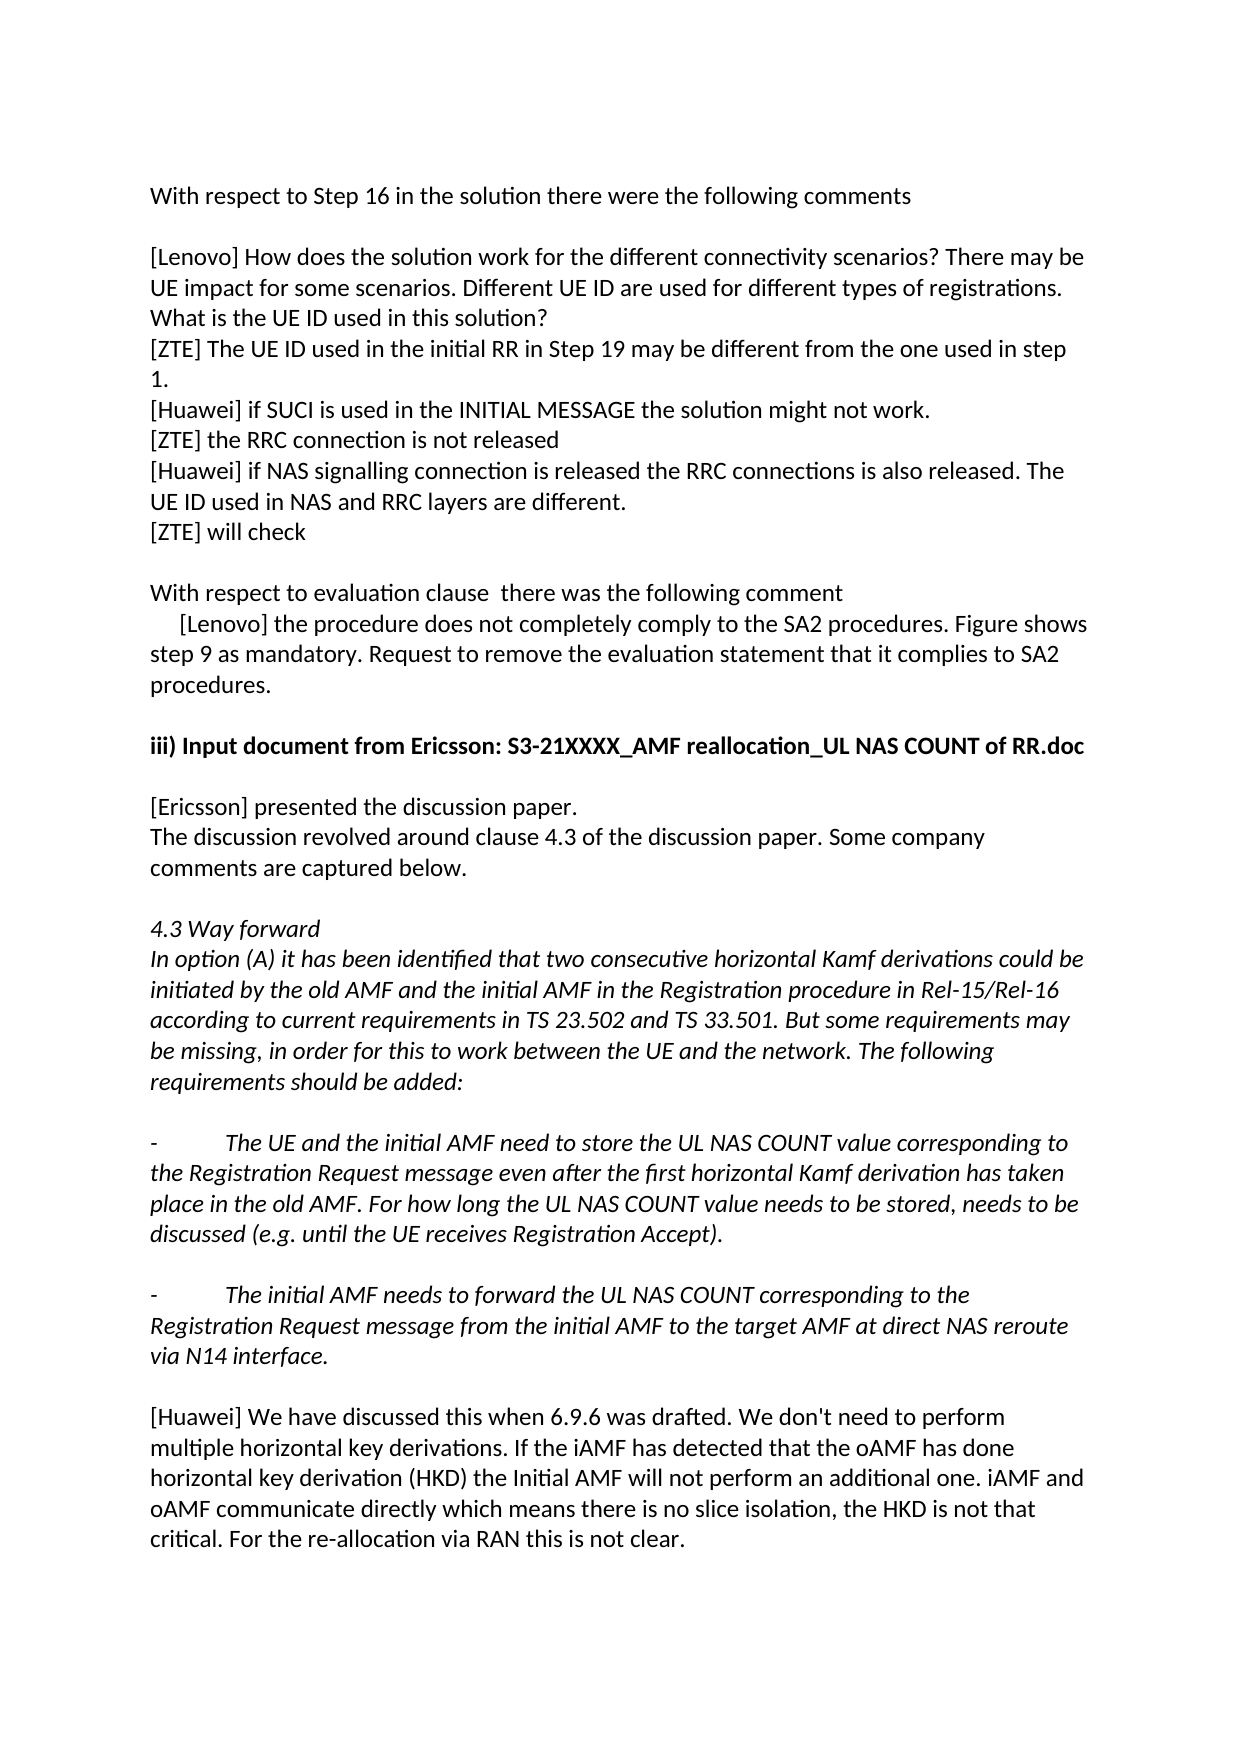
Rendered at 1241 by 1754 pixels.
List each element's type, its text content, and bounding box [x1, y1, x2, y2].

text iii) Input document from Ericsson: S3-21XXXX_AMF reallocation_UL NAS COUNT of RR.doc [150, 730, 1090, 760]
text [ZTE] The UE ID used in the initial RR in Step 19 may be different from the one used in step 1. [150, 333, 1090, 394]
text [Lenovo] the procedure does not completely comply to the SA2 procedures. Figure shows step 9 as mandatory. Request to remove the evaluation statement that it complies to SA2 procedures. [150, 608, 1090, 699]
text With respect to Step 16 in the solution there were the following comments [150, 181, 1090, 211]
text 4.3 Way forward [150, 913, 1090, 943]
text In option (A) it has been identified that two consecutive horizontal Kamf derivations could be initiated by the old AMF and the initial AMF in the Registration procedure in Rel-15/Rel-16 according to current requirements in TS 23.502 and TS 33.501. But some requirements may be missing, in order for this to work between the UE and the network. The following requirements should be added: [150, 943, 1090, 1096]
text [Lenovo] How does the solution work for the different connectivity scenarios? There may be UE impact for some scenarios. Different UE ID are used for different types of registrations. What is the UE ID used in this solution? [150, 242, 1090, 333]
text - The initial AMF needs to forward the UL NAS COUNT corresponding to the Registration Request message from the initial AMF to the target AMF at direct NAS reroute via N14 interface. [150, 1279, 1090, 1371]
text [ZTE] will check [150, 516, 1090, 547]
text - The UE and the initial AMF need to store the UL NAS COUNT value corresponding to the Registration Request message even after the first horizontal Kamf derivation has taken place in the old AMF. For how long the UL NAS COUNT value needs to be stored, needs to be discussed (e.g. until the UE receives Registration Accept). [150, 1127, 1090, 1249]
text [ZTE] the RRC connection is not released [150, 425, 1090, 455]
text [Huawei] if NAS signalling connection is released the RRC connections is also released. The UE ID used in NAS and RRC layers are different. [150, 455, 1090, 516]
text [Huawei] We have discussed this when 6.9.6 was drafted. We don't need to perform multiple horizontal key derivations. If the iAMF has detected that the oAMF has done horizontal key derivation (HKD) the Initial AMF will not perform an additional one. iAMF and oAMF communicate directly which means there is no slice isolation, the HKD is not that critical. For the re-allocation via RAN this is not clear. [150, 1401, 1090, 1554]
text [Ericsson] presented the discussion paper. [150, 791, 1090, 821]
text With respect to evaluation clause there was the following comment [150, 577, 1090, 608]
text The discussion revolved around clause 4.3 of the discussion paper. Some company comments are captured below. [150, 821, 1090, 882]
text [Huawei] if SUCI is used in the INITIAL MESSAGE the solution might not work. [150, 394, 1090, 425]
